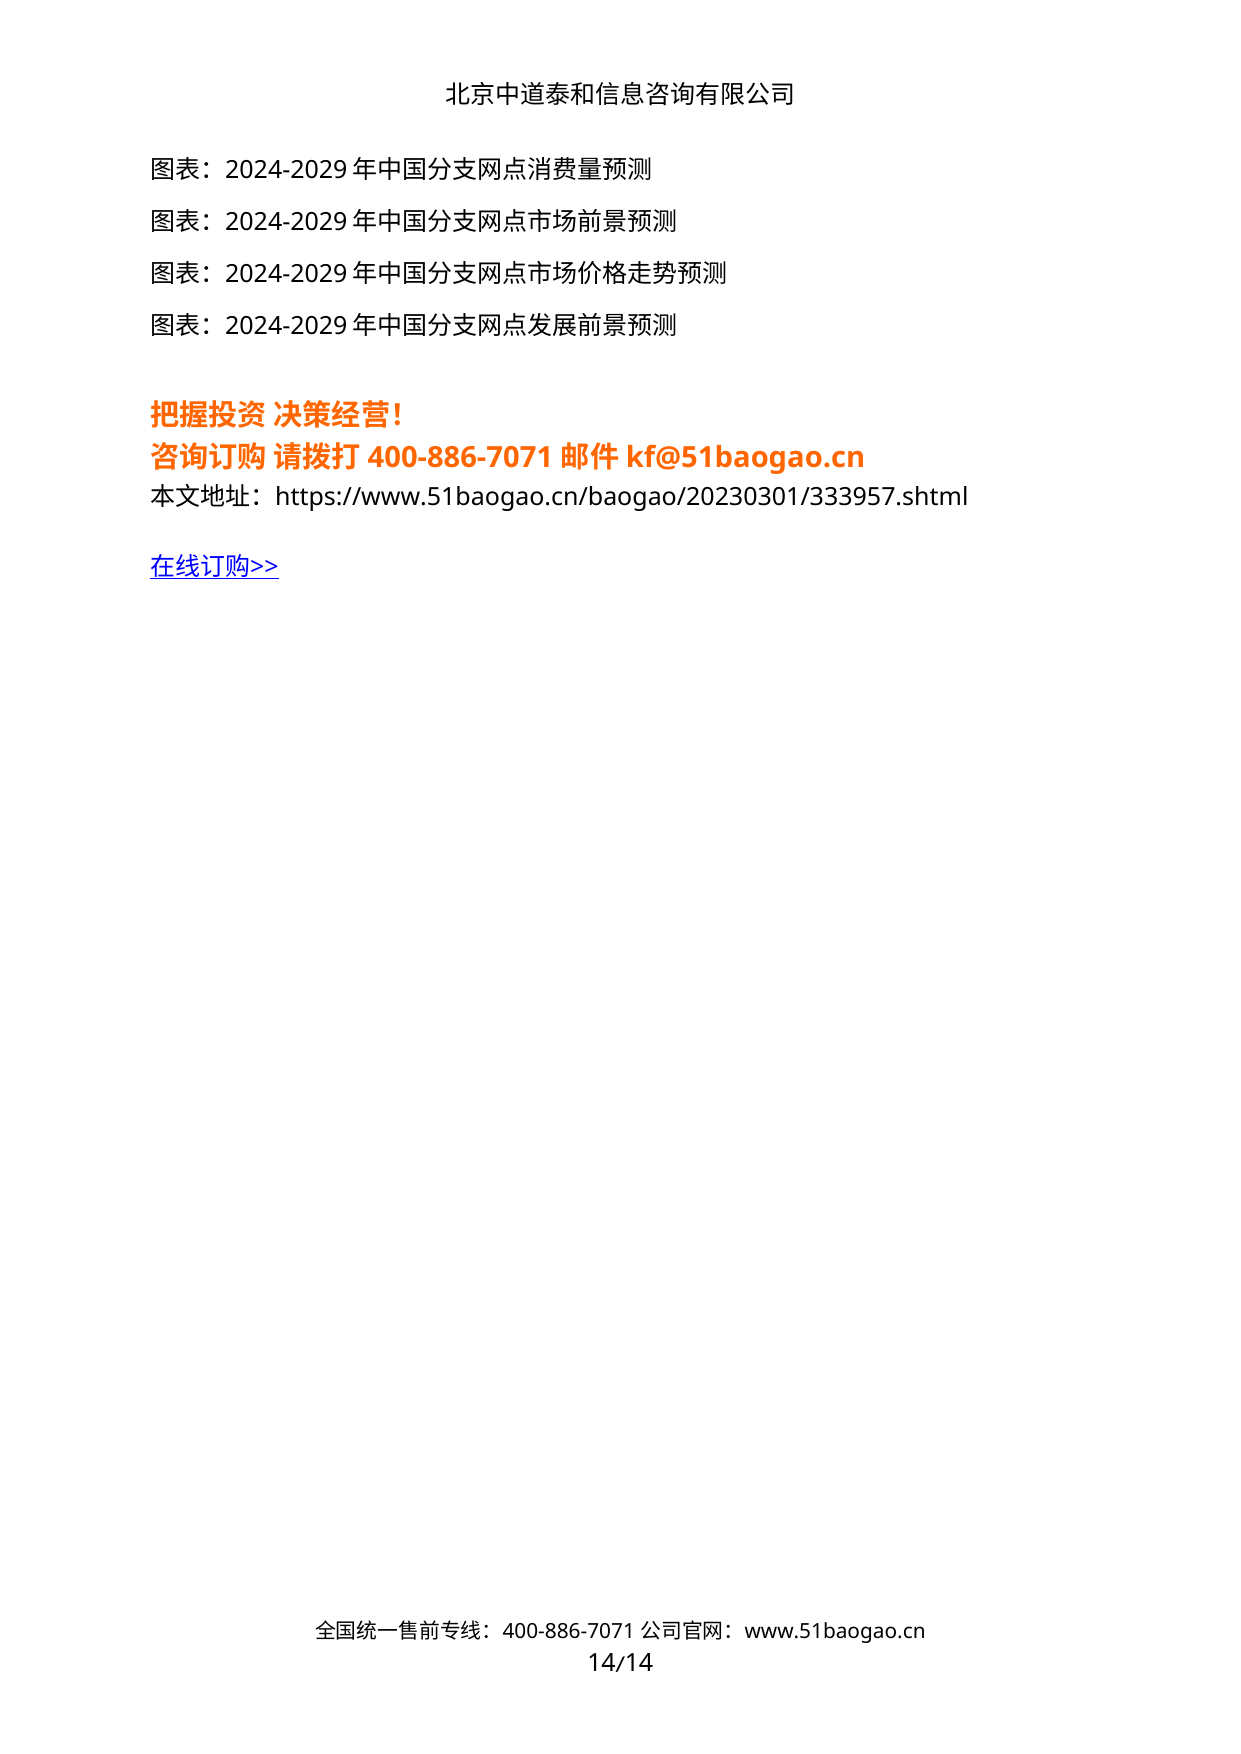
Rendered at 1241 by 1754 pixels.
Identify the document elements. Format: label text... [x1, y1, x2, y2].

text 图表：2024-2029年中国分支网点市场价格走势预测 [150, 254, 1090, 290]
text 图表：2024-2029年中国分支网点发展前景预测 [150, 306, 1090, 342]
text 把握投资 决策经营！咨询订购 请拨打 400-886-7071 邮件 kf@51baogao.cn本文地址：https://www.51baogao.cn/baogao/20230301/333957.shtml [150, 357, 1090, 512]
text 图表：2024-2029年中国分支网点市场前景预测 [150, 202, 1090, 238]
text 在线订购>> [150, 512, 1090, 583]
text 图表：2024-2029年中国分支网点消费量预测 [150, 150, 1090, 186]
